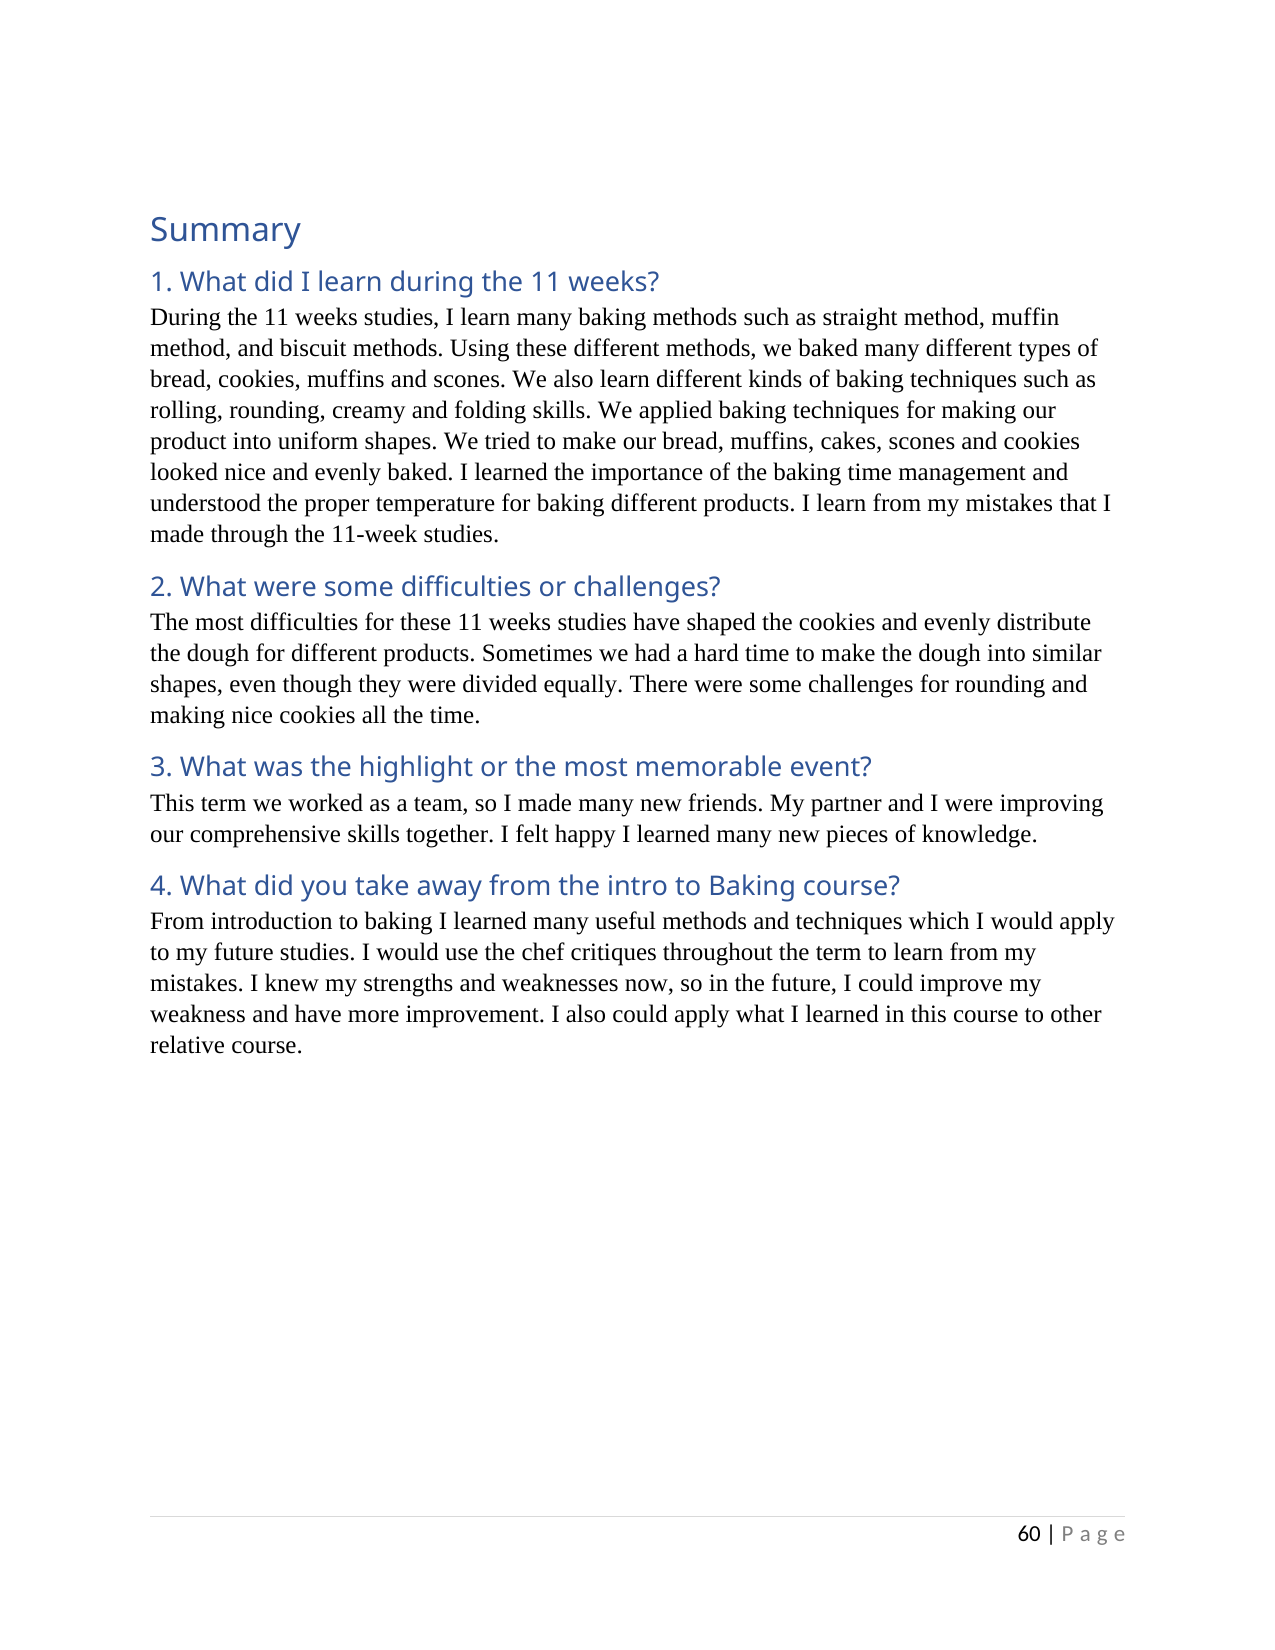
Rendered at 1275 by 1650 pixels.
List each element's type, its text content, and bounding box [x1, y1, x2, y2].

subtitle 1. What did I learn during the 11 weeks? [150, 262, 1125, 299]
text This term we worked as a team, so I made many new friends. My partner and I were improving our comprehensive skills together. I felt happy I learned many new pieces of knowledge. [150, 788, 1125, 847]
text The most difficulties for these 11 weeks studies have shaped the cookies and evenly distribute the dough for different products. Sometimes we had a hard time to make the dough into similar shapes, even though they were divided equally. There were some challenges for rounding and making nice cookies all the time. [150, 607, 1125, 729]
subtitle Summary [150, 206, 1125, 251]
subtitle 4. What did you take away from the intro to Baking course? [150, 866, 1125, 903]
text During the 11 weeks studies, I learn many baking methods such as straight method, muffin method, and biscuit methods. Using these different methods, we baked many different types of bread, cookies, muffins and scones. We also learn different kinds of baking techniques such as rolling, rounding, creamy and folding skills. We applied baking techniques for making our product into uniform shapes. We tried to make our bread, muffins, cakes, scones and cookies looked nice and evenly baked. I learned the importance of the baking time management and understood the proper temperature for baking different products. I learn from my mistakes that I made through the 11-week studies. [150, 302, 1125, 548]
subtitle 3. What was the highlight or the most memorable event? [150, 748, 1125, 785]
subtitle 2. What were some difficulties or challenges? [150, 567, 1125, 604]
text From introduction to baking I learned many useful methods and techniques which I would apply to my future studies. I would use the chef critiques throughout the term to learn from my mistakes. I knew my strengths and weaknesses now, so in the future, I could improve my weakness and have more improvement. I also could apply what I learned in this course to other relative course. [150, 906, 1125, 1059]
